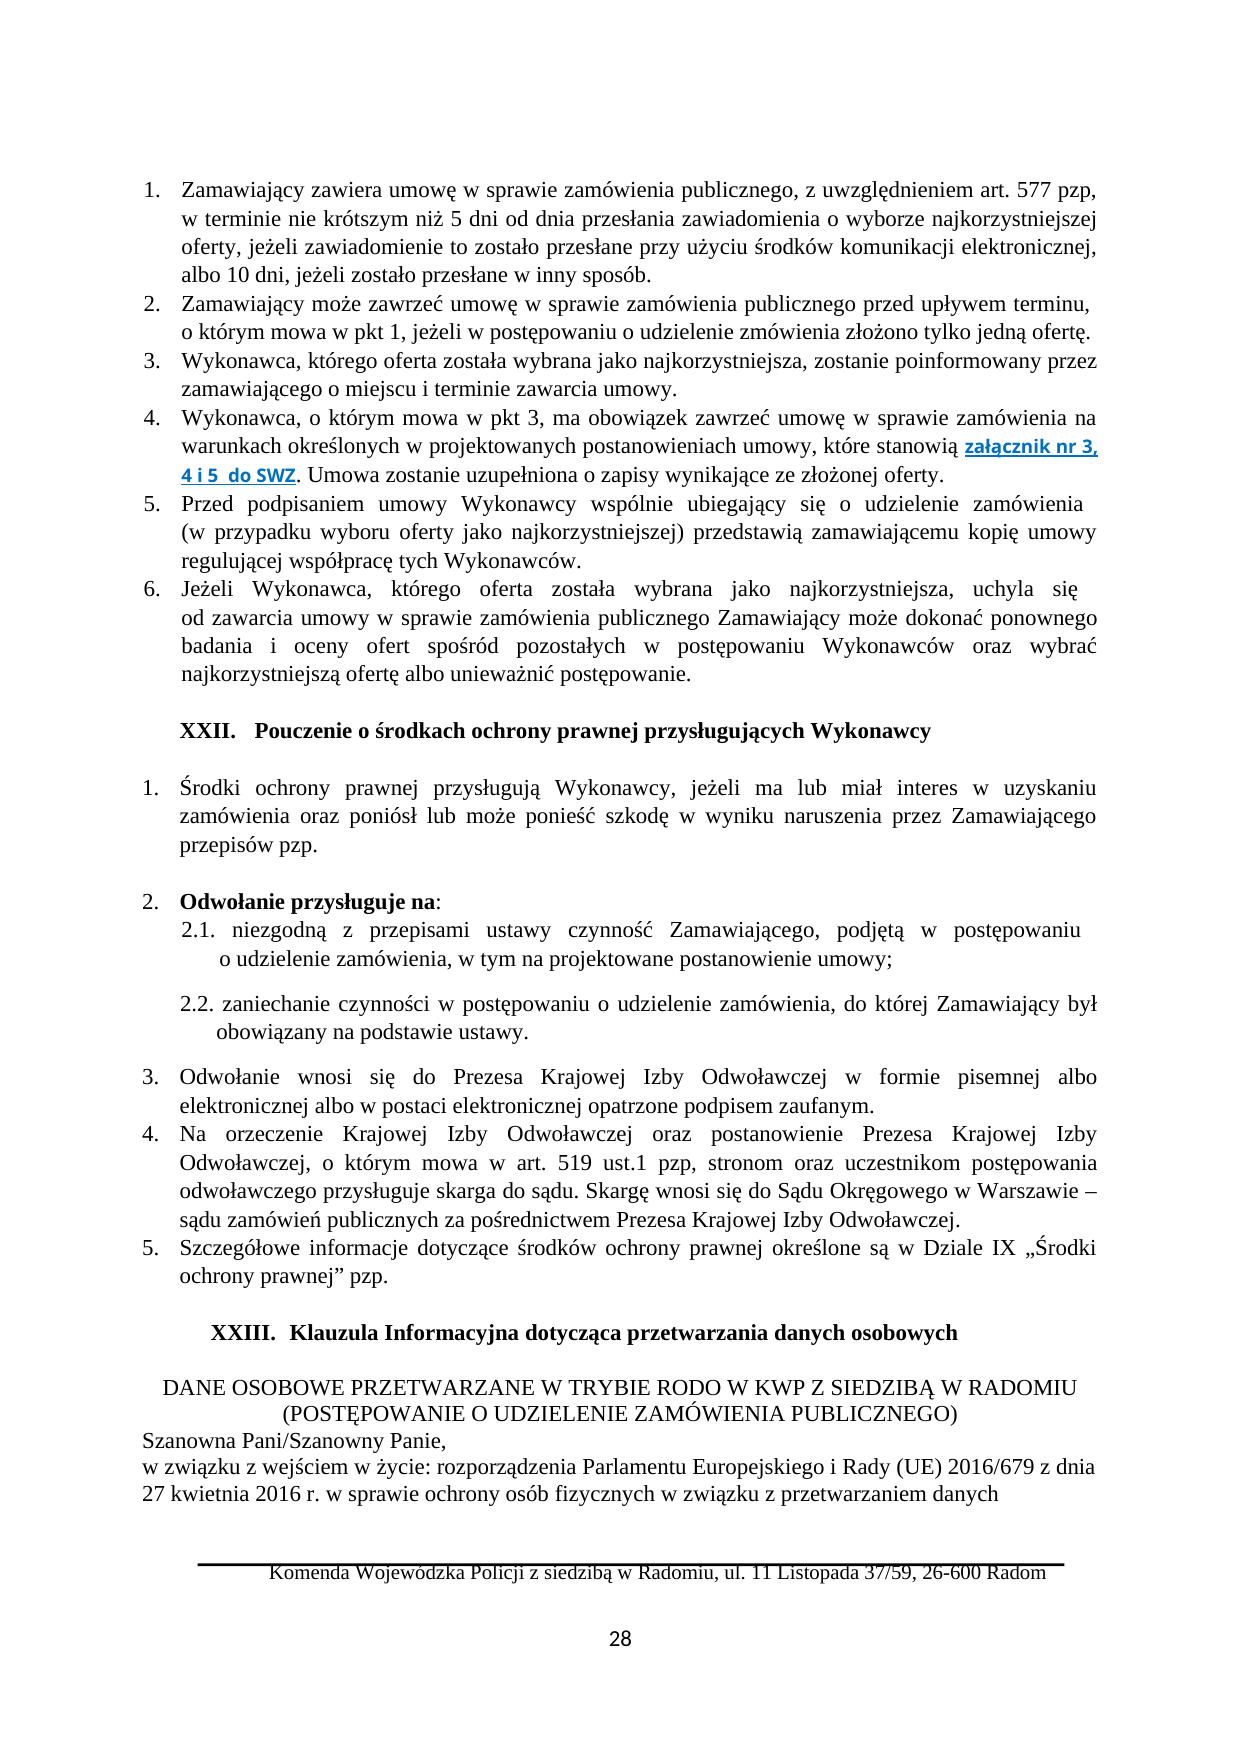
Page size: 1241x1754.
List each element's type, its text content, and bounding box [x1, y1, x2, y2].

list Na orzeczenie Krajowej Izby Odwoławczej oraz postanowienie Prezesa Krajowej Izby Odwoławczej, o którym mowa w art. 519 ust.1 pzp, stronom oraz uczestnikom postępowania odwoławczego przysługuje skarga do sądu. Skargę wnosi się do Sądu Okręgowego w Warszawie – sądu zamówień publicznych za pośrednictwem Prezesa Krajowej Izby Odwoławczej. [142, 1120, 1098, 1232]
list Odwołanie przysługuje na: [142, 888, 1098, 914]
list Pouczenie o środkach ochrony prawnej przysługujących Wykonawcy [179, 717, 1098, 744]
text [142, 1427, 1098, 1506]
text 2.1. niezgodną z przepisami ustawy czynność Zamawiającego, podjętą w postępowaniu o udzielenie zamówienia, w tym na projektowane postanowienie umowy; [181, 916, 1098, 971]
list Wykonawca, którego oferta została wybrana jako najkorzystniejsza, zostanie poinformowany przez zamawiającego o miejscu i terminie zawarcia umowy. [143, 347, 1098, 402]
text 2.2. zaniechanie czynności w postępowaniu o udzielenie zamówienia, do której Zamawiający był obowiązany na podstawie ustawy. [180, 990, 1098, 1045]
list Odwołanie wnosi się do Prezesa Krajowej Izby Odwoławczej w formie pisemnej albo elektronicznej albo w postaci elektronicznej opatrzone podpisem zaufanym. [142, 1063, 1098, 1118]
text (POSTĘPOWANIE O UDZIELENIE ZAMÓWIENIA PUBLICZNEGO) [142, 1401, 1098, 1427]
list Jeżeli Wykonawca, którego oferta została wybrana jako najkorzystniejsza, uchyla się od zawarcia umowy w sprawie zamówienia publicznego Zamawiający może dokonać ponownego badania i oceny ofert spośród pozostałych w postępowaniu Wykonawców oraz wybrać najkorzystniejszą ofertę albo unieważnić postępowanie. [143, 575, 1098, 687]
list Przed podpisaniem umowy Wykonawcy wspólnie ubiegający się o udzielenie zamówienia (w przypadku wyboru oferty jako najkorzystniejszej) przedstawią zamawiającemu kopię umowy regulującej współpracę tych Wykonawców. [143, 490, 1098, 573]
list Zamawiający może zawrzeć umowę w sprawie zamówienia publicznego przed upływem terminu, o którym mowa w pkt 1, jeżeli w postępowaniu o udzielenie zmówienia złożono tylko jedną ofertę. [143, 290, 1098, 345]
list Zamawiający zawiera umowę w sprawie zamówienia publicznego, z uwzględnieniem art. 577 pzp, w terminie nie krótszym niż 5 dni od dnia przesłania zawiadomienia o wyborze najkorzystniejszej oferty, jeżeli zawiadomienie to zostało przesłane przy użyciu środków komunikacji elektronicznej, albo 10 dni, jeżeli zostało przesłane w inny sposób. [143, 176, 1098, 288]
list Szczegółowe informacje dotyczące środków ochrony prawnej określone są w Dziale IX „Środki ochrony prawnej” pzp. [142, 1234, 1098, 1289]
list Klauzula Informacyjna dotycząca przetwarzania danych osobowych [210, 1319, 1098, 1346]
text DANE OSOBOWE PRZETWARZANE W TRYBIE RODO W KWP Z SIEDZIBĄ W RADOMIU [142, 1374, 1098, 1401]
list Wykonawca, o którym mowa w pkt 3, ma obowiązek zawrzeć umowę w sprawie zamówienia na warunkach określonych w projektowanych postanowieniach umowy, które stanowią załącznik nr 3, 4 i 5 do SWZ. Umowa zostanie uzupełniona o zapisy wynikające ze złożonej oferty. [143, 404, 1098, 488]
list Środki ochrony prawnej przysługują Wykonawcy, jeżeli ma lub miał interes w uzyskaniu zamówienia oraz poniósł lub może ponieść szkodę w wyniku naruszenia przez Zamawiającego przepisów pzp. [142, 774, 1098, 857]
